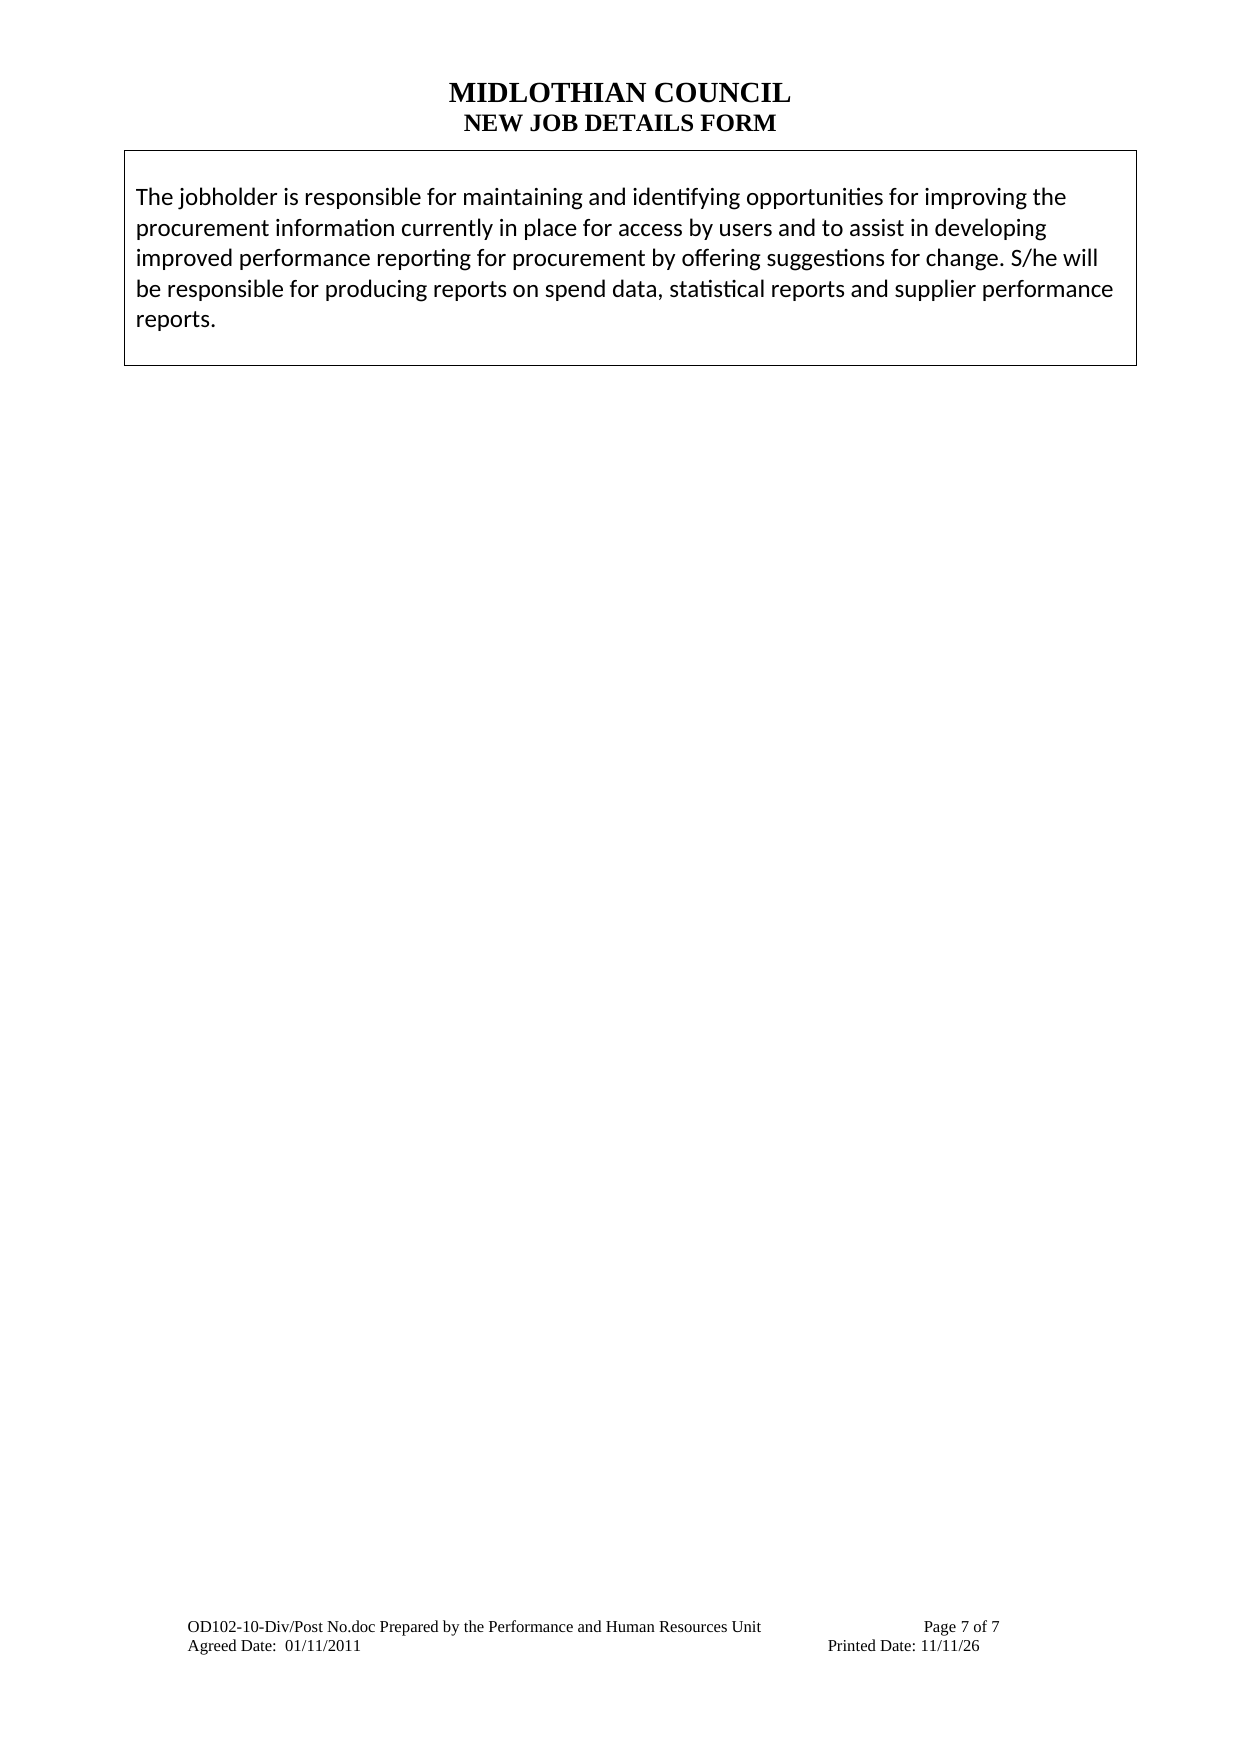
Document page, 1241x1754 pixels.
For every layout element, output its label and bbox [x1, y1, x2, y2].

table_cell [125, 151, 1136, 365]
